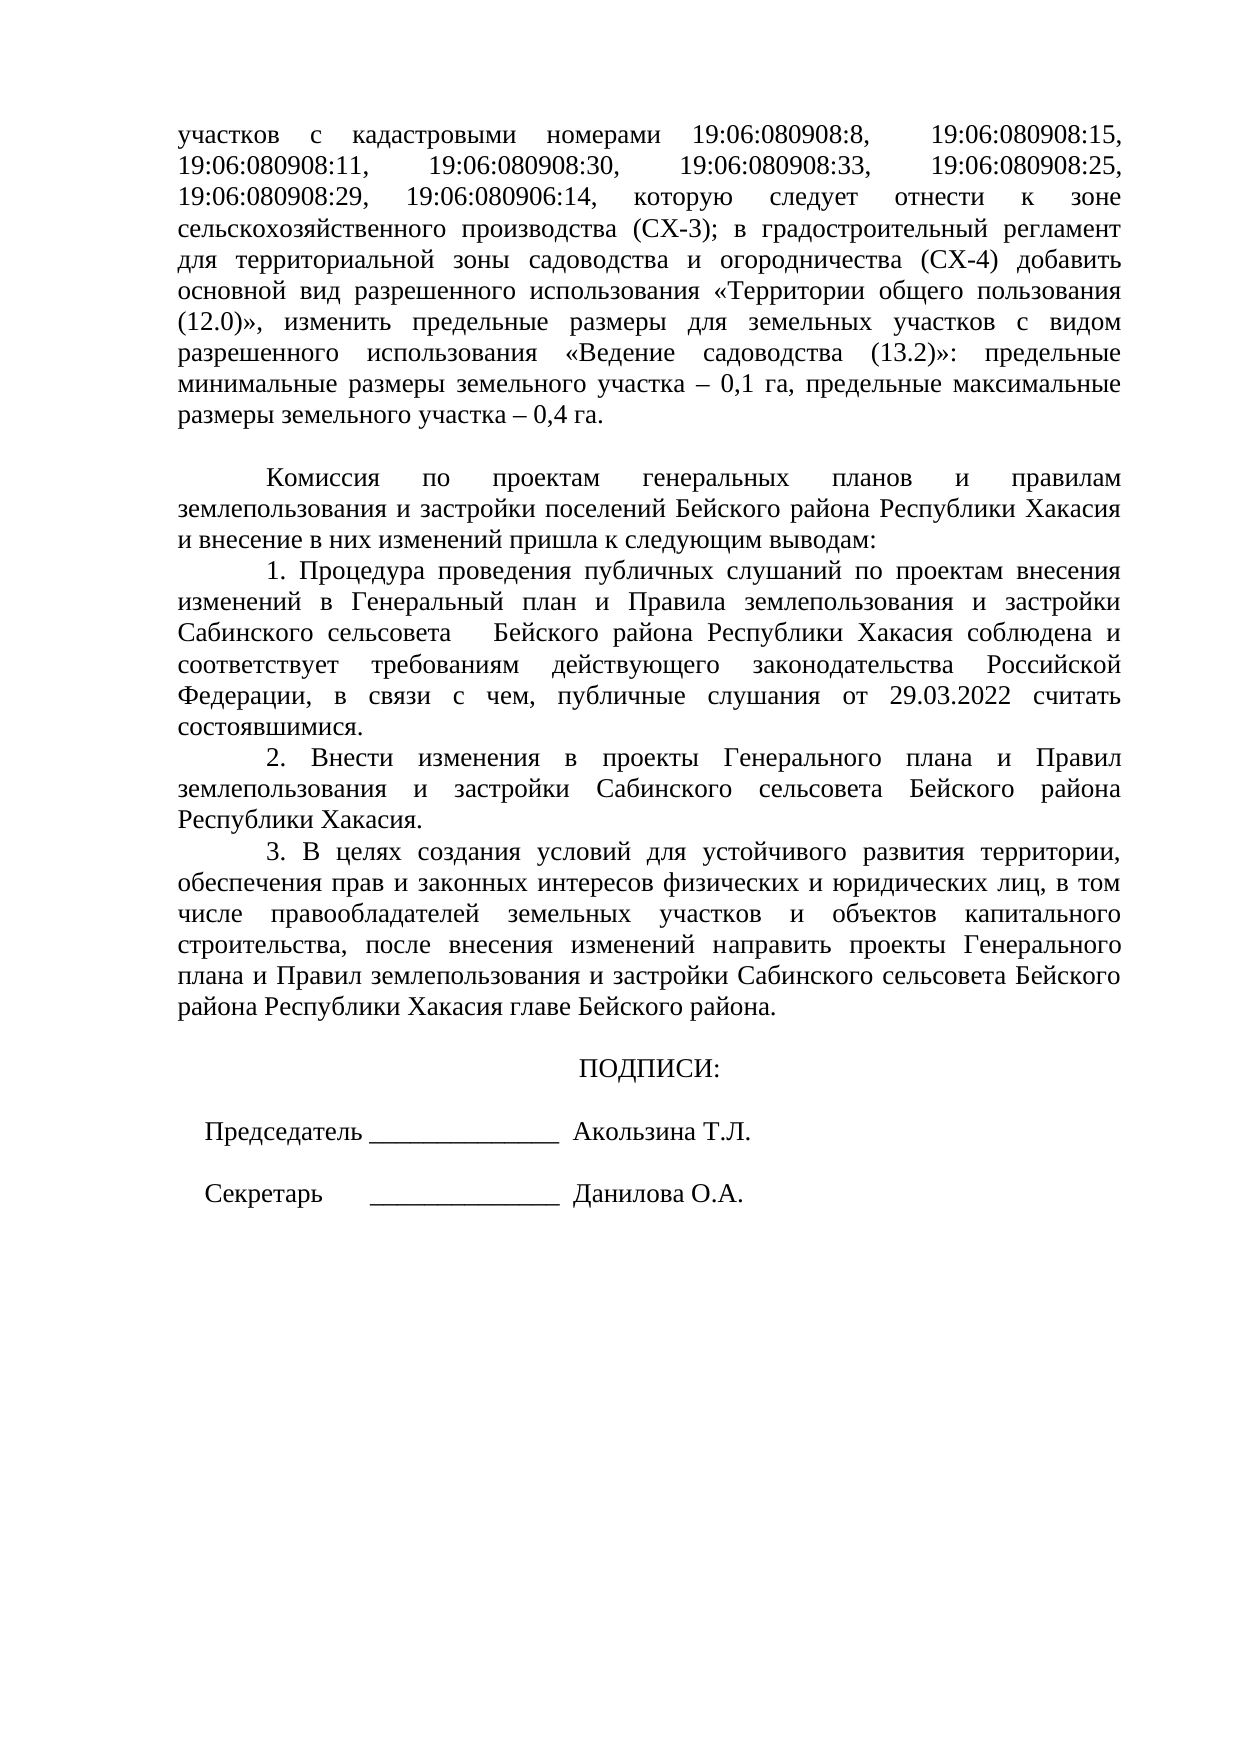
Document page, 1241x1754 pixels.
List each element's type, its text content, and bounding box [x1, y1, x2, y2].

text 1. Процедура проведения публичных слушаний по проектам внесения изменений в Генеральный план и Правила землепользования и застройки Сабинского сельсовета Бейского района Республики Хакасия соблюдена и соответствует требованиям действующего законодательства Российской Федерации, в связи с чем, публичные слушания от 29.03.2022 считать состоявшимися. [177, 554, 1122, 741]
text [177, 118, 1122, 430]
text 2. Внести изменения в проекты Генерального плана и Правил землепользования и застройки Сабинского сельсовета Бейского района Республики Хакасия. [177, 741, 1122, 834]
text ПОДПИСИ: [177, 1053, 1122, 1084]
text 3. В целях создания условий для устойчивого развития территории, обеспечения прав и законных интересов физических и юридических лиц, в том числе правообладателей земельных участков и объектов капитального строительства, после внесения изменений направить проекты Генерального плана и Правил землепользования и застройки Сабинского сельсовета Бейского района Республики Хакасия главе Бейского района. [177, 834, 1122, 1021]
text Председатель ______________ Акользина Т.Л. [177, 1115, 1122, 1146]
text Комиссия по проектам генеральных планов и правилам землепользования и застройки поселений Бейского района Республики Хакасия и внесение в них изменений пришла к следующим выводам: [177, 461, 1122, 554]
text Секретарь ______________ Данилова О.А. [177, 1177, 1122, 1208]
